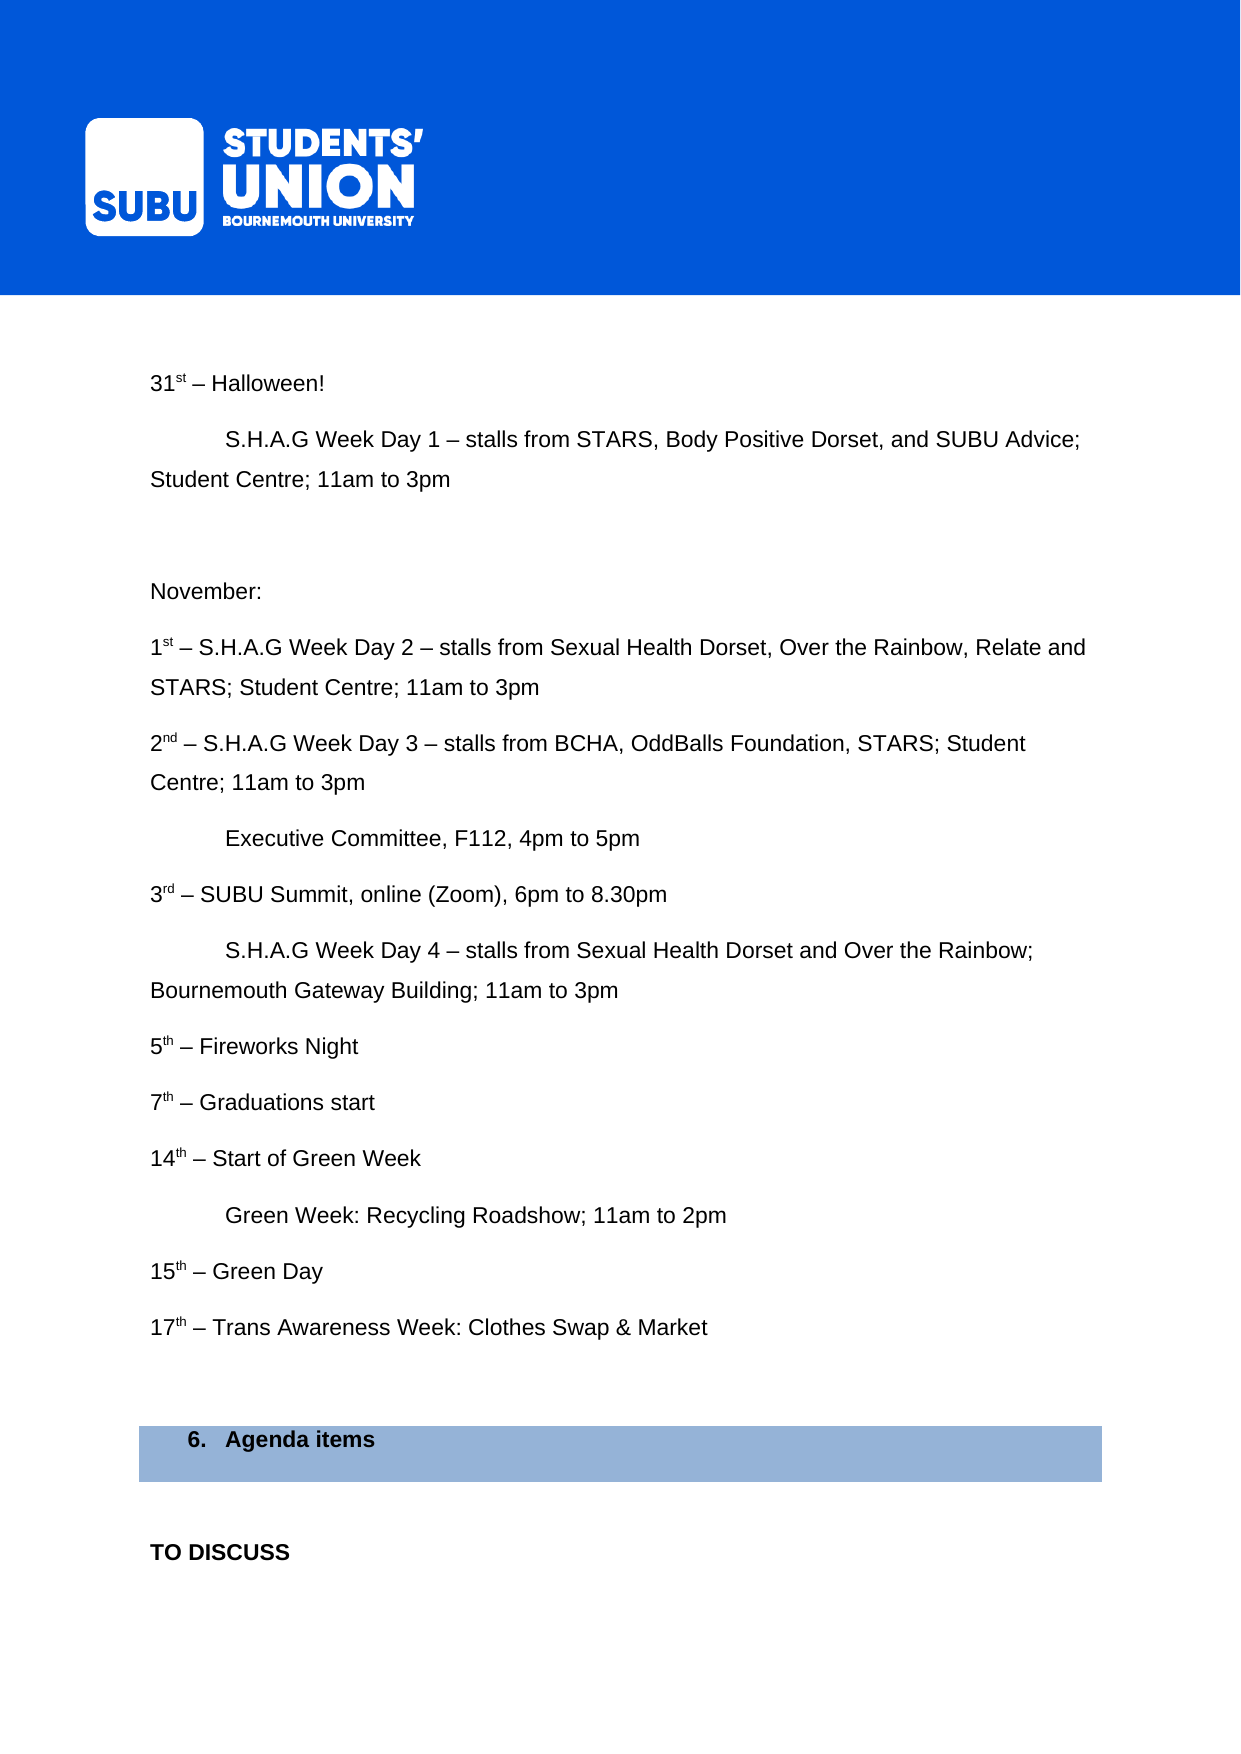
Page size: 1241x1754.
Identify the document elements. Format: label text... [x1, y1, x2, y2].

text 3rd – SUBU Summit, online (Zoom), 6pm to 8.30pm [150, 881, 1090, 908]
text 15th – Green Day [150, 1258, 1090, 1284]
text S.H.A.G Week Day 4 – stalls from Sexual Health Dorset and Over the Rainbow; Bournemouth Gateway Building; 11am to 3pm [150, 937, 1090, 1003]
text S.H.A.G Week Day 1 – stalls from STARS, Body Positive Dorset, and SUBU Advice; Student Centre; 11am to 3pm [150, 426, 1090, 492]
text 7th – Graduations start [150, 1089, 1090, 1116]
text 2nd – S.H.A.G Week Day 3 – stalls from BCHA, OddBalls Foundation, STARS; Student Centre; 11am to 3pm [150, 729, 1090, 795]
text November: [150, 578, 1090, 604]
text Executive Committee, F112, 4pm to 5pm [150, 825, 1090, 852]
text 31st – Halloween! [150, 370, 1090, 396]
text TO DISCUSS [150, 1538, 1090, 1565]
text Green Week: Recycling Roadshow; 11am to 2pm [150, 1202, 1090, 1228]
text 5th – Fireworks Night [150, 1033, 1090, 1059]
text 14th – Start of Green Week [150, 1145, 1090, 1172]
table_header Agenda items [139, 1426, 1102, 1482]
picture [223, 128, 423, 226]
text 17th – Trans Awareness Week: Clothes Swap & Market [150, 1314, 1090, 1340]
text 1st – S.H.A.G Week Day 2 – stalls from Sexual Health Dorset, Over the Rainbow, Relate and STARS; Student Centre; 11am to 3pm [150, 634, 1090, 700]
